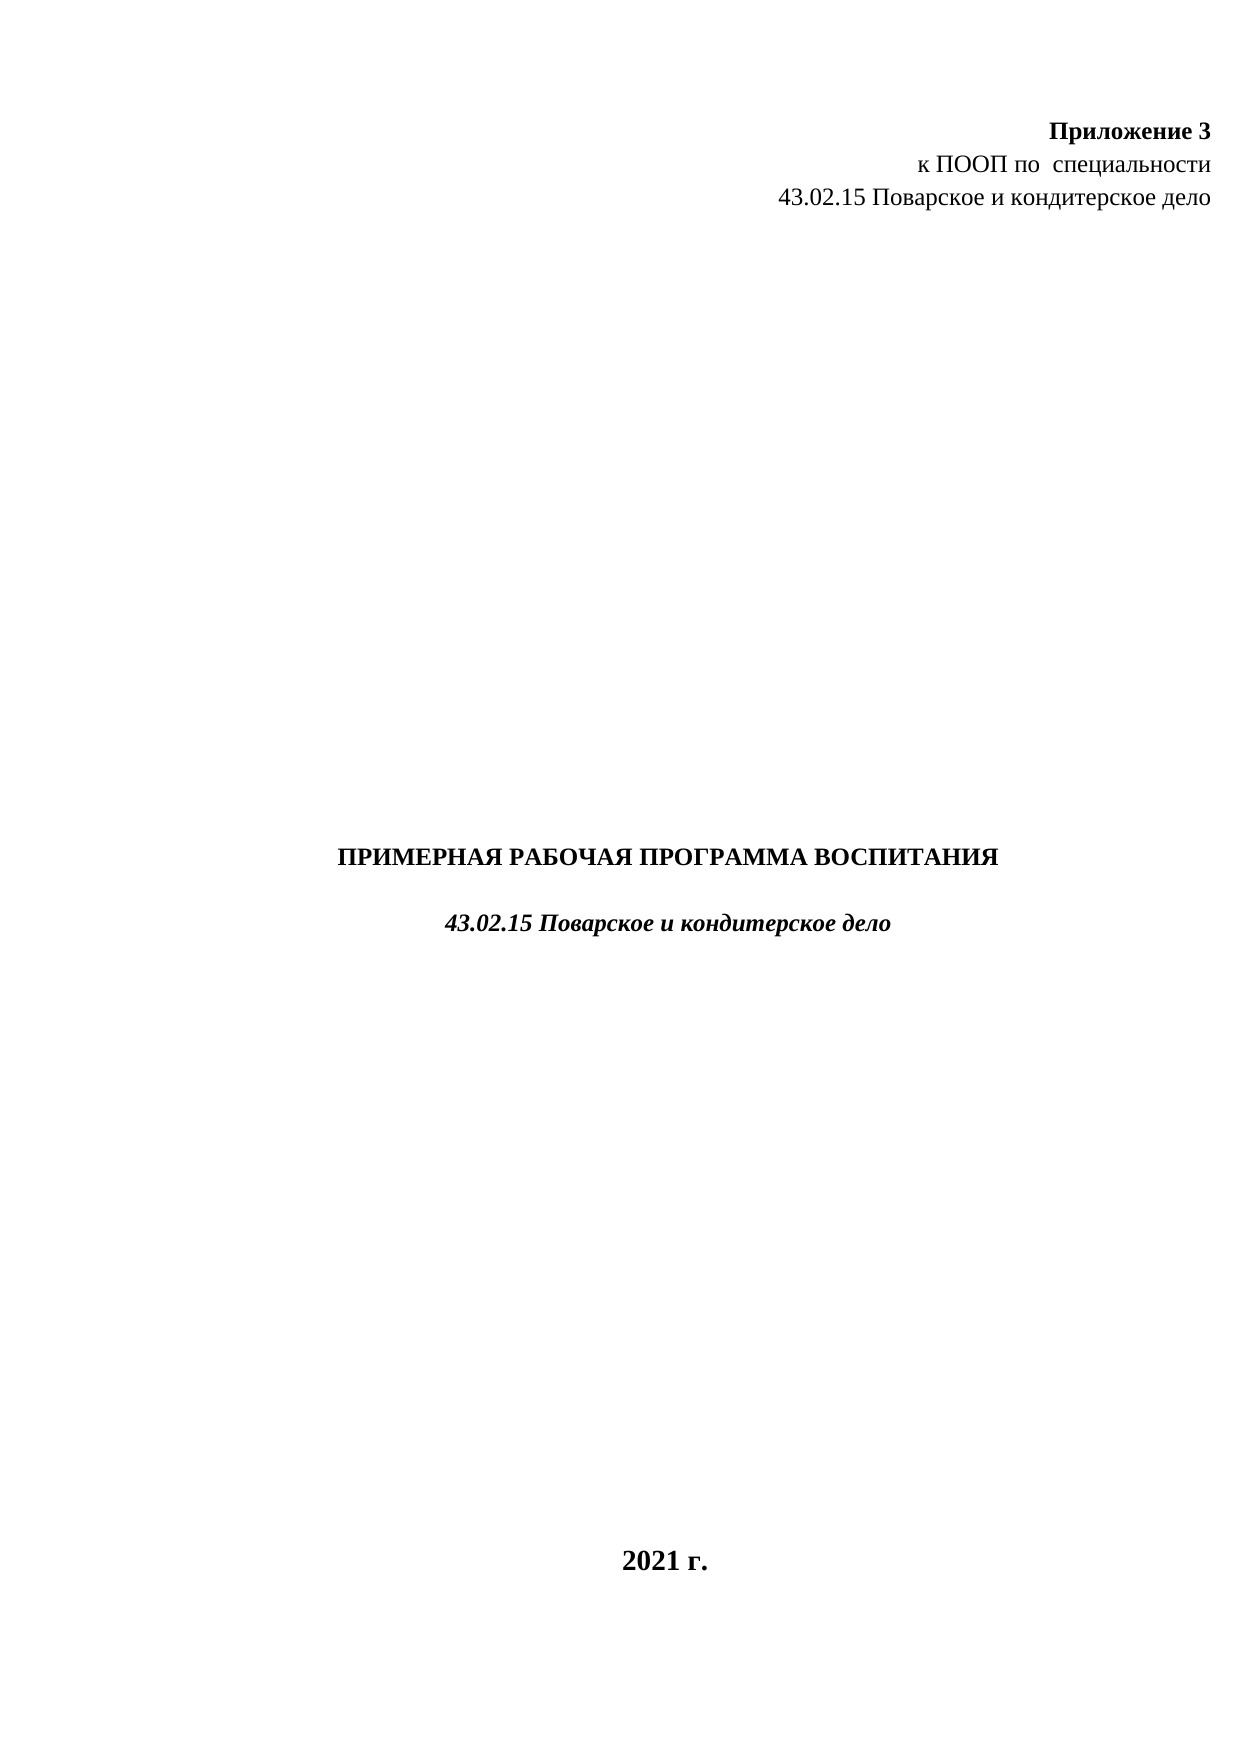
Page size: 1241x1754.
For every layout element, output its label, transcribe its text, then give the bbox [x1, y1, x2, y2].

text Приложение 3 [125, 116, 1211, 145]
text ПРИМЕРНАЯ РАБОЧАЯ ПРОГРАММА ВОСПИТАНИЯ [125, 842, 1211, 871]
text 2021 г. [125, 1543, 1204, 1576]
text к ПООП по специальности [125, 149, 1211, 178]
text 43.02.15 Поварское и кондитерское дело [125, 908, 1211, 937]
text 43.02.15 Поварское и кондитерское дело [125, 182, 1211, 211]
